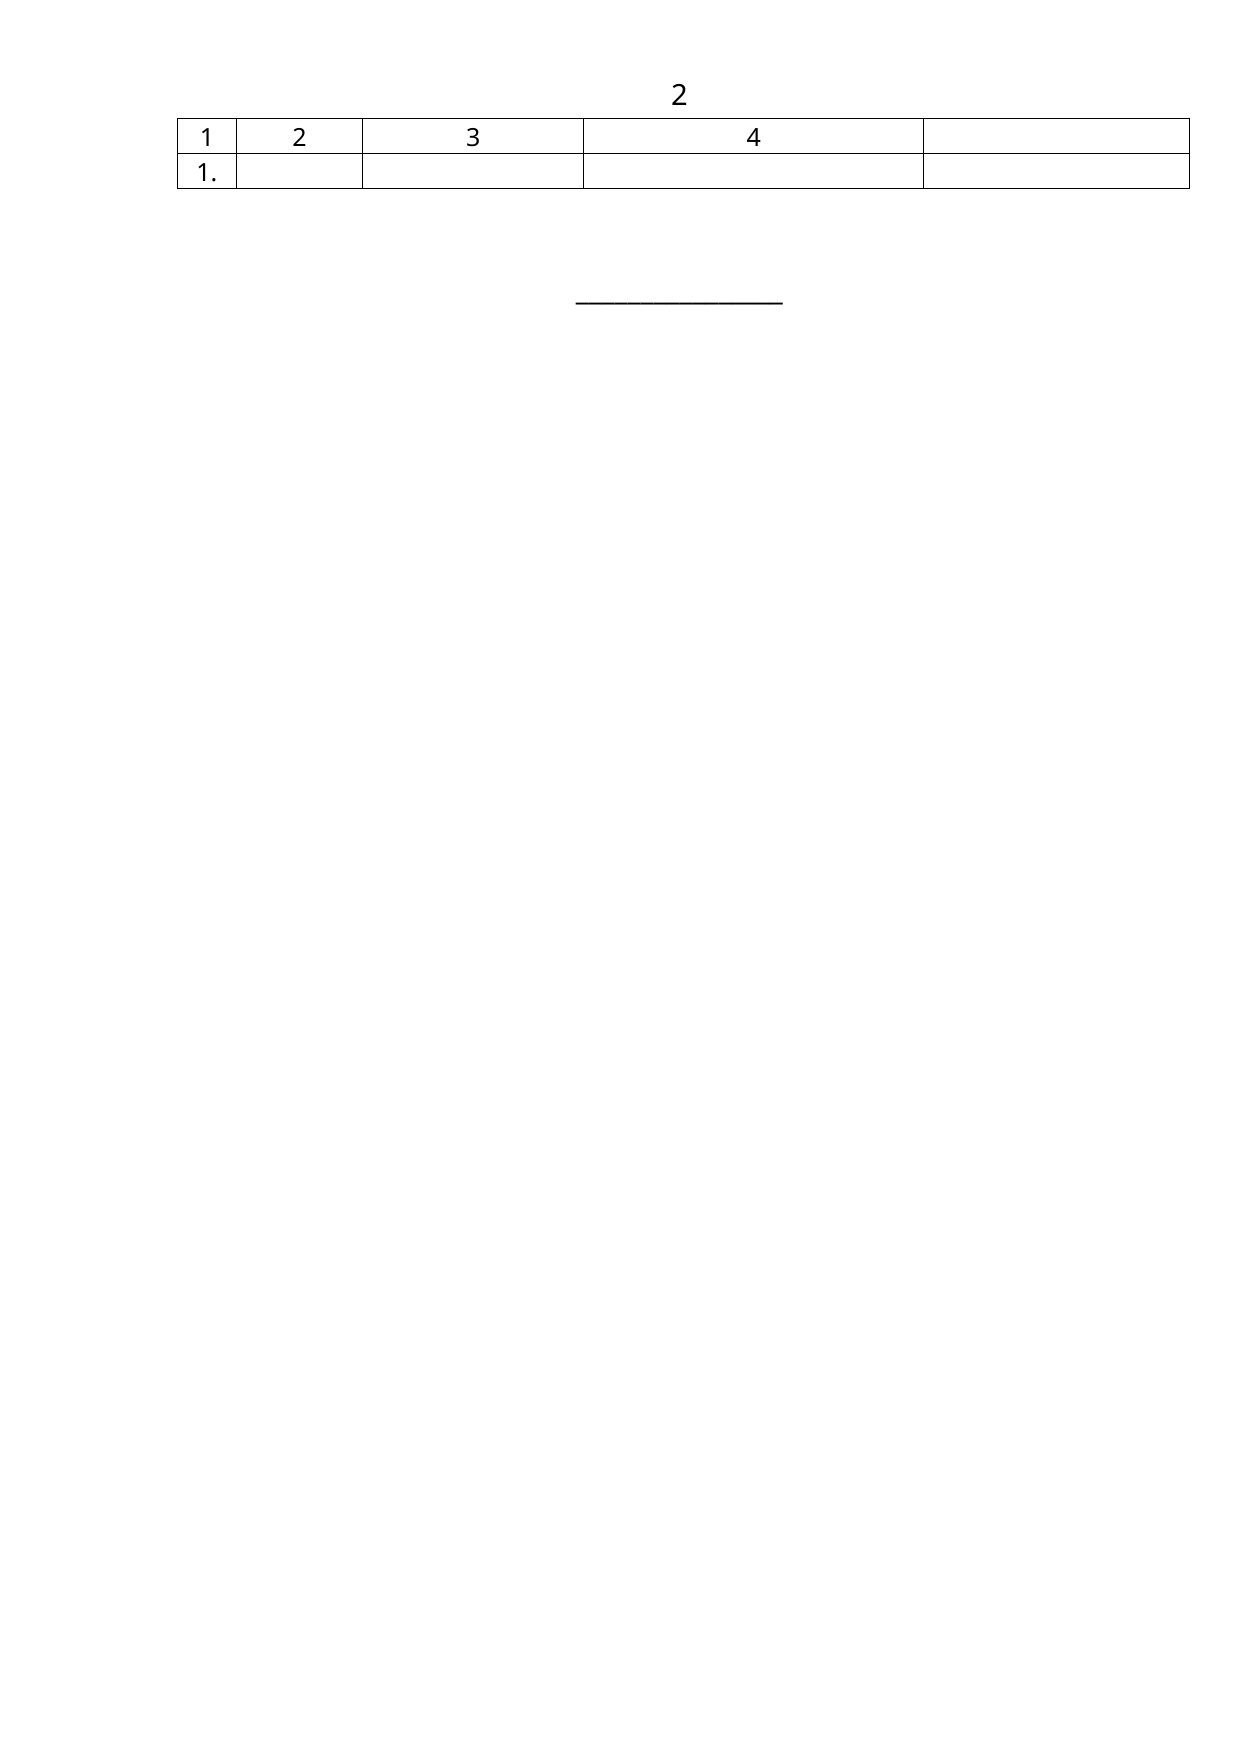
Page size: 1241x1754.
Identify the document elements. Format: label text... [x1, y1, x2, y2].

table_cell 4 [584, 119, 923, 153]
table_cell 2 [237, 119, 362, 153]
table_cell [584, 154, 923, 188]
table_cell [924, 119, 1189, 153]
text ________________ [177, 269, 1181, 308]
table_cell 1. [178, 154, 236, 188]
table_cell [363, 154, 583, 188]
table_cell [924, 154, 1189, 188]
table_cell 3 [363, 119, 583, 153]
table_cell 1 [178, 119, 236, 153]
table_cell [237, 154, 362, 188]
